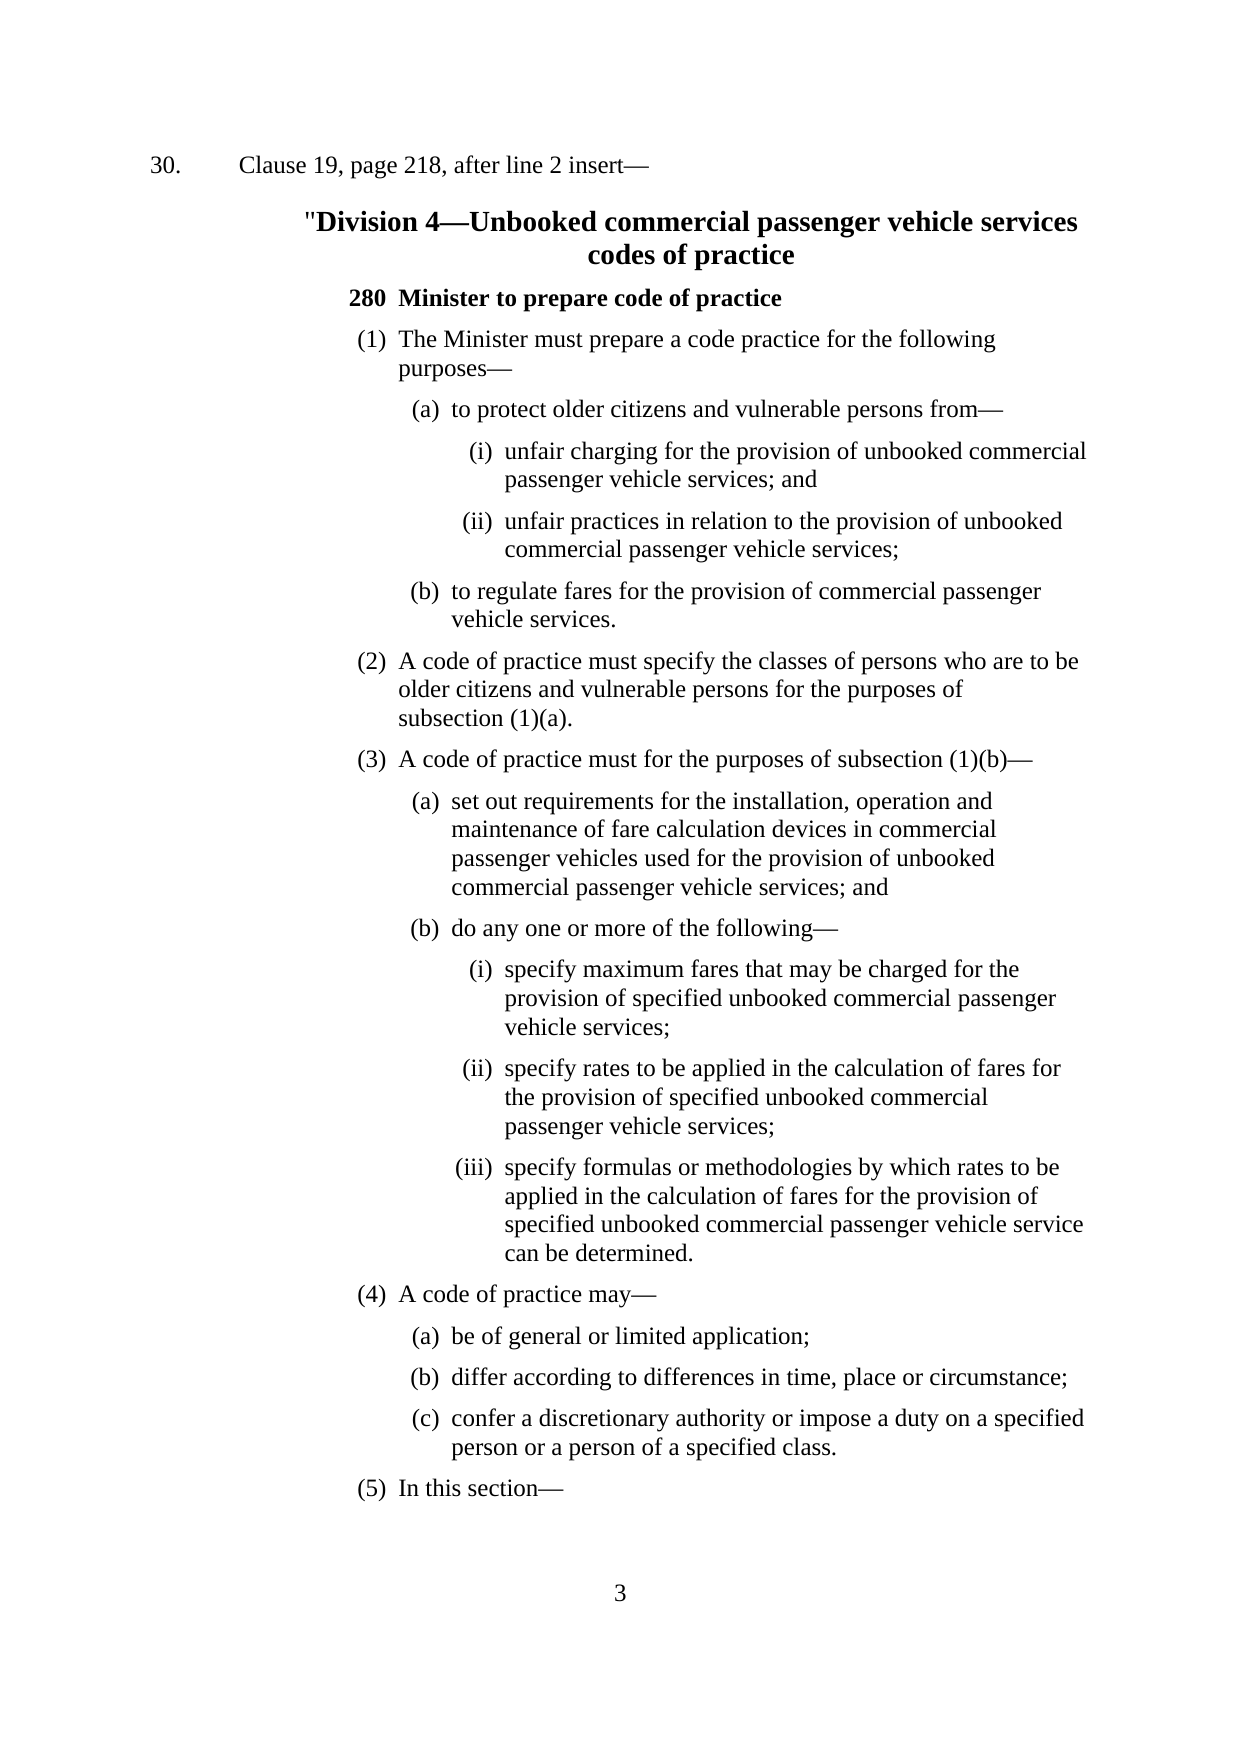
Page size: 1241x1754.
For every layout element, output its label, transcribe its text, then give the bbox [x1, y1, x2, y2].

subtitle (iii) specify formulas or methodologies by which rates to be applied in the calculation of fares for the provision of specified unbooked commercial passenger vehicle service can be determined. [150, 1152, 1090, 1267]
subtitle (ii) unfair practices in relation to the provision of unbooked commercial passenger vehicle services; [150, 506, 1090, 563]
subtitle (i) unfair charging for the provision of unbooked commercial passenger vehicle services; and [150, 436, 1090, 493]
subtitle 280 Minister to prepare code of practice [150, 283, 1090, 312]
subtitle (2) A code of practice must specify the classes of persons who are to be older citizens and vulnerable persons for the purposes of subsection (1)(a). [150, 646, 1090, 732]
subtitle (ii) specify rates to be applied in the calculation of fares for the provision of specified unbooked commercial passenger vehicle services; [150, 1053, 1090, 1139]
subtitle (a) be of general or limited application; [150, 1321, 1090, 1349]
subtitle "Division 4—Unbooked commercial passenger vehicle services codes of practice [292, 204, 1090, 271]
subtitle (b) to regulate fares for the provision of commercial passenger vehicle services. [150, 576, 1090, 633]
subtitle (a) to protect older citizens and vulnerable persons from— [150, 394, 1090, 423]
subtitle (5) In this section— [150, 1473, 1090, 1502]
subtitle (b) differ according to differences in time, place or circumstance; [150, 1362, 1090, 1391]
subtitle (i) specify maximum fares that may be charged for the provision of specified unbooked commercial passenger vehicle services; [150, 954, 1090, 1041]
subtitle (1) The Minister must prepare a code practice for the following purposes— [150, 324, 1090, 382]
subtitle (4) A code of practice may— [150, 1279, 1090, 1308]
list Clause 19, page 218, after line 2 insert— [150, 150, 1090, 179]
subtitle (a) set out requirements for the installation, operation and maintenance of fare calculation devices in commercial passenger vehicles used for the provision of unbooked commercial passenger vehicle services; and [150, 786, 1090, 901]
subtitle (3) A code of practice must for the purposes of subsection (1)(b)— [150, 744, 1090, 773]
subtitle (c) confer a discretionary authority or impose a duty on a specified person or a person of a specified class. [150, 1403, 1090, 1461]
subtitle (b) do any one or more of the following— [150, 913, 1090, 942]
